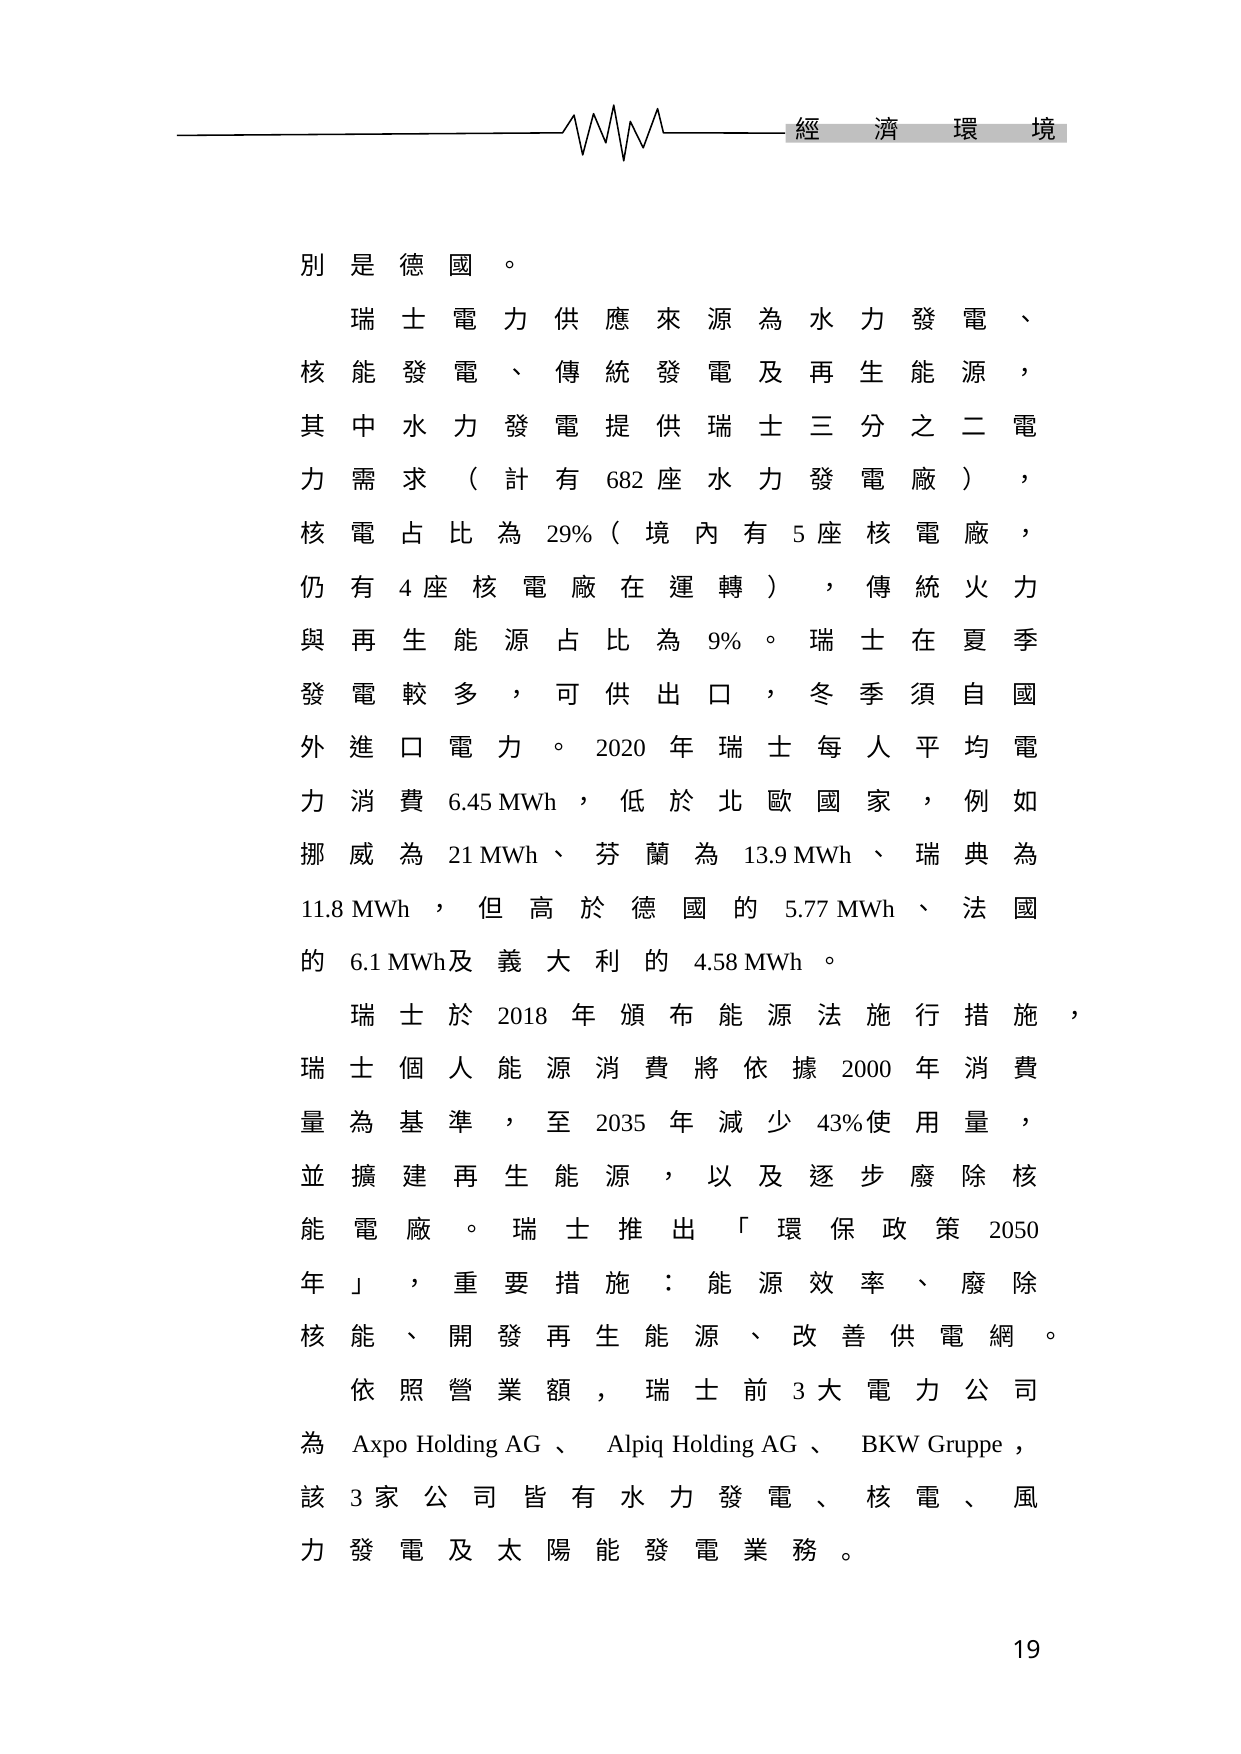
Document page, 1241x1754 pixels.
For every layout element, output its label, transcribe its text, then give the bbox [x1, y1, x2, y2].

text 瑞士電力供應來源為水力發電、核能發電、傳統發電及再生能源，其中水力發電提供瑞士三分之二電力需求（計有682座水力發電廠），核電占比為29%（境內有5座核電廠，仍有4座核電廠在運轉），傳統火力與再生能源占比為9%。瑞士在夏季發電較多，可供出口，冬季須自國外進口電力。2020年瑞士每人平均電力消費6.45 MWh，低於北歐國家，例如挪威為21 MWh、芬蘭為13.9 MWh、瑞典為11.8 MWh，但高於德國的5.77 MWh、法國的6.1 MWh及義大利的4.58 MWh。 [276, 291, 1063, 987]
text 瑞士於2018年頒布能源法施行措施，瑞士個人能源消費將依據2000年消費量為基準，至2035年減少43%使用量，並擴建再生能源，以及逐步廢除核能電廠。瑞士推出「環保政策2050年」，重要措施：能源效率、廢除核能、開發再生能源、改善供電網。 [276, 987, 1063, 1362]
text 依照營業額，瑞士前3大電力公司為Axpo Holding AG、Alpiq Holding AG、BKW Gruppe，該3家公司皆有水力發電、核電、風力發電及太陽能發電業務。 [276, 1362, 1063, 1576]
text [276, 237, 1063, 291]
